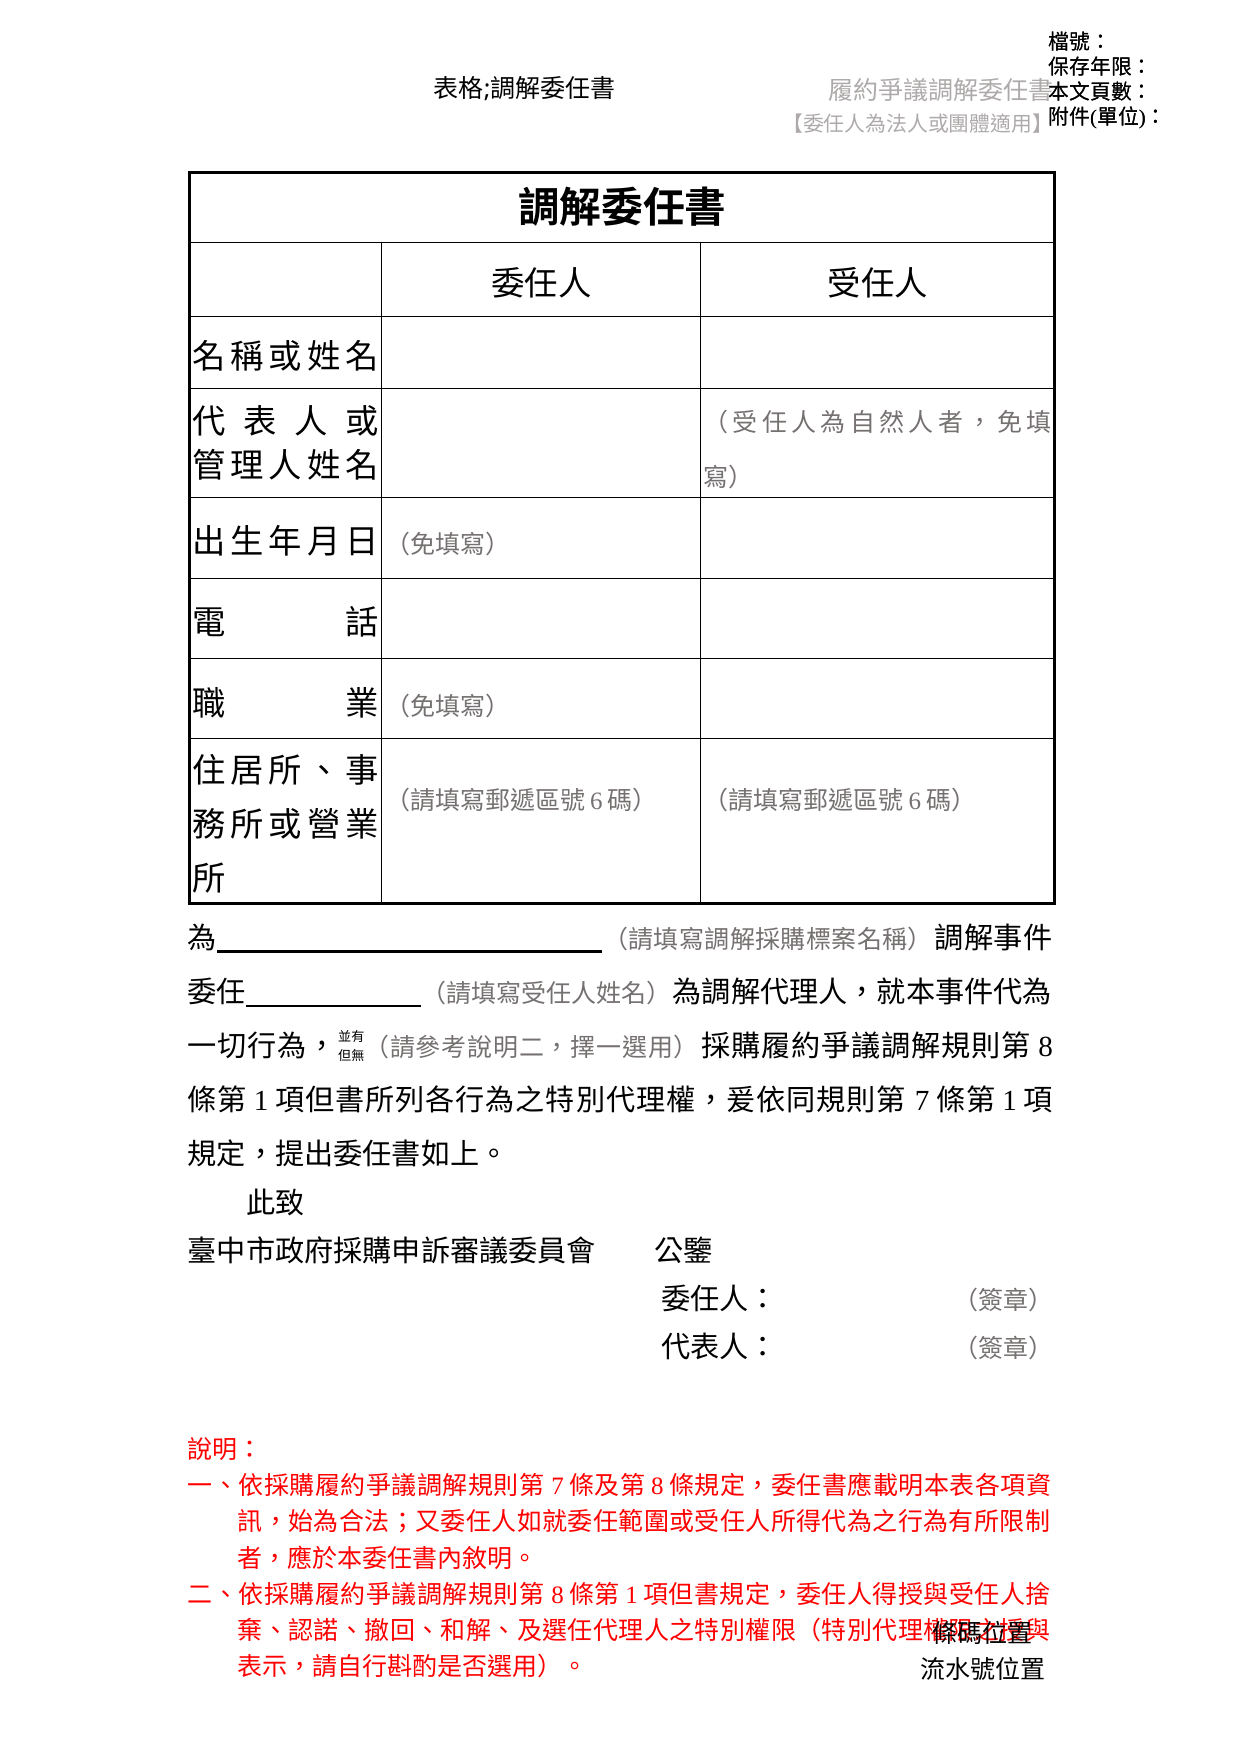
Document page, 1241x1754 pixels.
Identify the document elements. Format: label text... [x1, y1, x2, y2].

table_cell 住居所、事務所或營業所 [191, 739, 381, 902]
table_cell 出生年月日 [191, 498, 381, 577]
table_cell [701, 579, 1053, 658]
table_cell 電話 [191, 579, 381, 658]
table_header 調解委任書 [191, 174, 1053, 242]
table_cell [701, 317, 1053, 387]
table_cell [382, 317, 700, 387]
table_cell [382, 579, 700, 658]
table_cell （免填寫） [382, 659, 700, 738]
table_cell 委任人 [382, 243, 700, 316]
text 此致 [187, 1176, 1053, 1223]
text 委任人： （簽章） [187, 1271, 1053, 1319]
text 代表人： （簽章） [187, 1319, 1053, 1367]
table_cell （請填寫郵遞區號6碼） [701, 739, 1053, 902]
table_cell 代表人或 管理人姓名 [191, 389, 381, 497]
text 為 （請填寫調解採購標案名稱）調解事件委任 （請填寫受任人姓名）為調解代理人，就本事件代為一切行為，（請參考說明二，擇一選用）採購履約爭議調解規則第8條第1項但書所列各行為之特別代理權，爰依同規則第7條第1項規定，提出委任書如上。 [187, 905, 1053, 1176]
table_cell [701, 659, 1053, 738]
table_cell （請填寫郵遞區號6碼） [382, 739, 700, 902]
table_cell [191, 243, 381, 316]
table_cell 受任人 [701, 243, 1053, 316]
table_cell [701, 498, 1053, 577]
table_cell [382, 389, 700, 497]
table_cell （受任人為自然人者，免填寫） [701, 389, 1053, 497]
table_cell （免填寫） [382, 498, 700, 577]
text 臺中市政府採購申訴審議委員會 公鑒 [187, 1223, 1053, 1271]
table_cell 名稱或姓名 [191, 317, 381, 387]
table_cell 職業 [191, 659, 381, 738]
